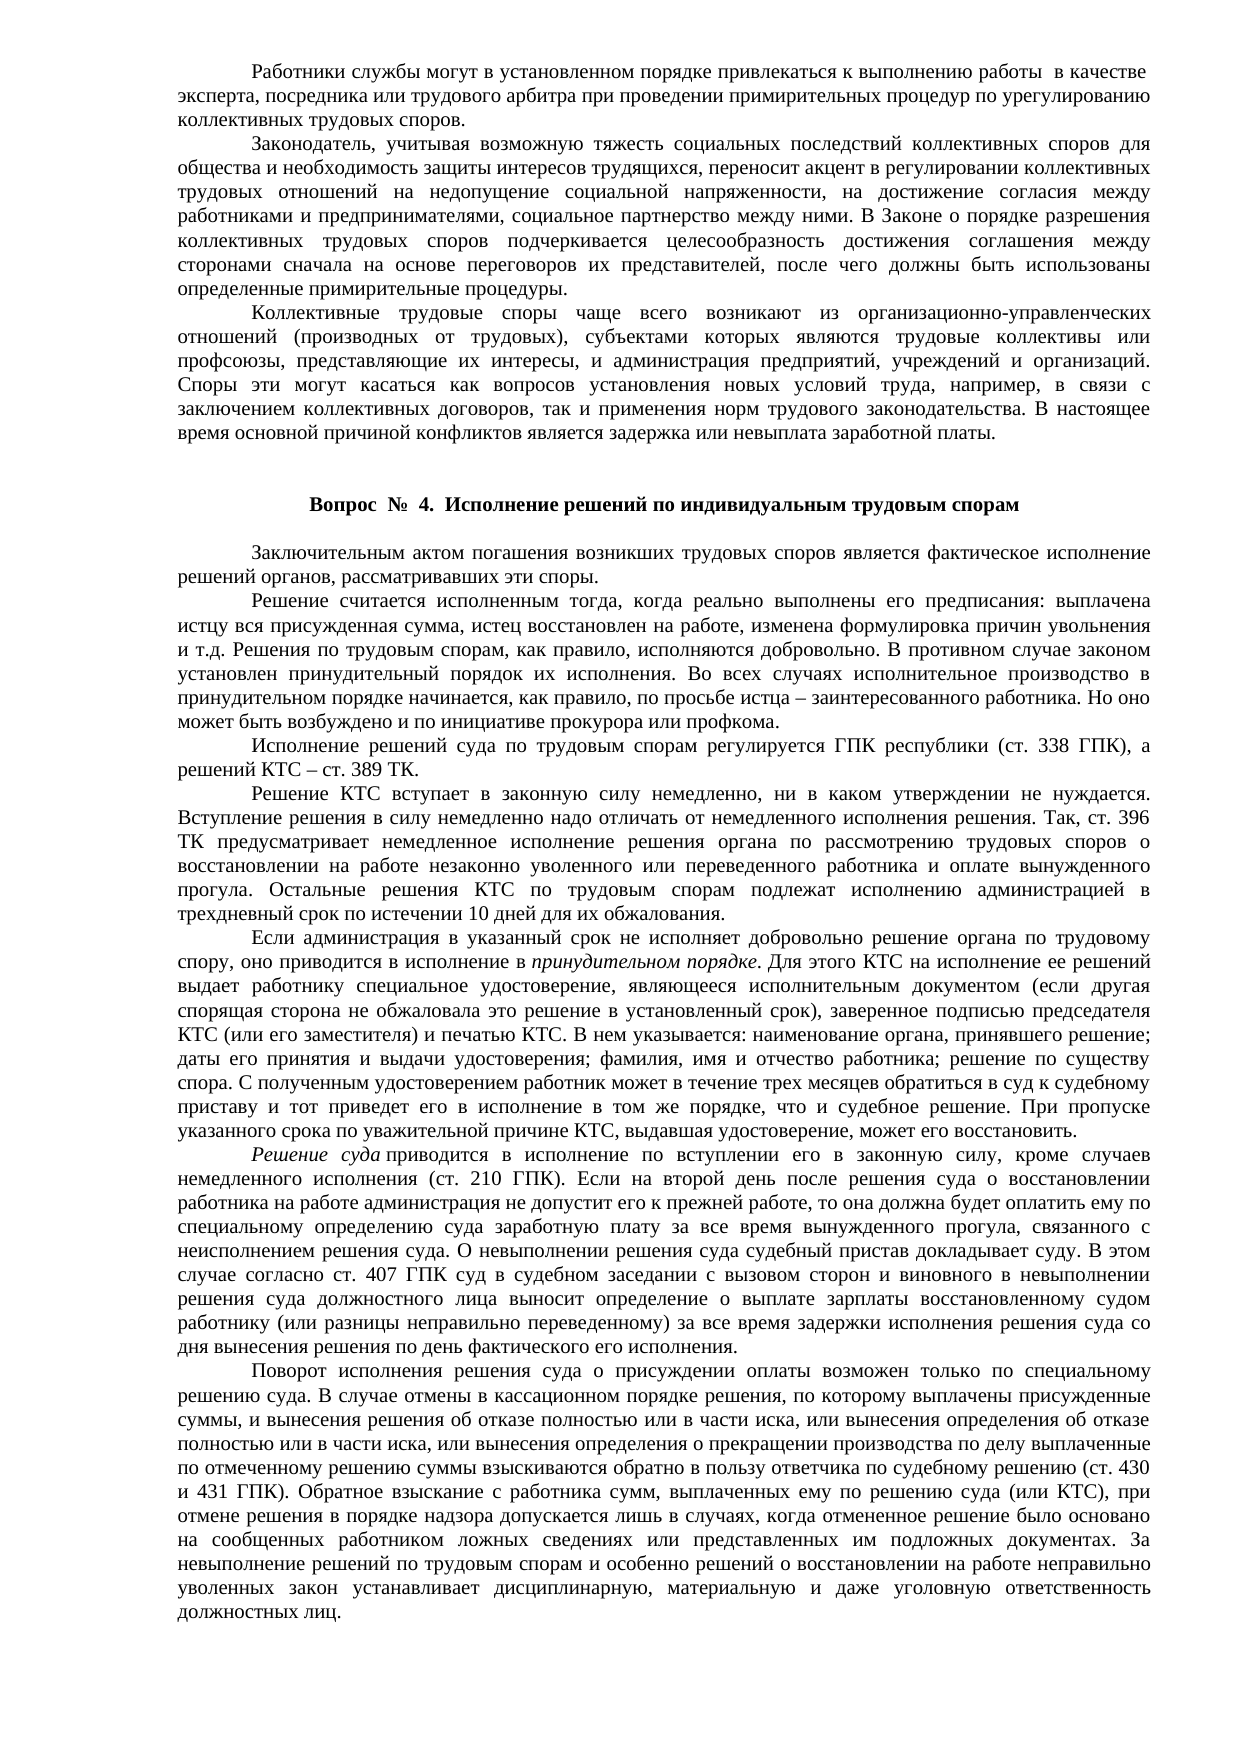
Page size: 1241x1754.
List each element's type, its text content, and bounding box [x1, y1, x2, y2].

text Решение считается исполненным тогда, когда реально выполнены его предписания: выплачена истцу вся присужденная сумма, истец восстановлен на работе, изменена формулировка причин увольнения и т.д. Решения по трудовым спорам, как правило, исполняются добровольно. В противном случае законом установлен принудительный порядок их исполнения. Во всех случаях исполнительное производство в принудительном порядке начинается, как правило, по просьбе истца – заинтересованного работника. Но оно может быть возбуждено и по инициативе прокурора или профкома. [177, 588, 1152, 733]
text Решение суда приводится в исполнение по вступлении его в законную силу, кроме случаев немедленного исполнения (ст. 210 ГПК). Если на второй день после решения суда о восстановлении работника на работе администрация не допустит его к прежней работе, то она должна будет оплатить ему по специальному определению суда заработную плату за все время вынужденного прогула, связанного с неисполнением решения суда. О невыполнении решения суда судебный пристав докладывает суду. В этом случае согласно ст. 407 ГПК суд в судебном заседании с вызовом сторон и виновного в невыполнении решения суда должностного лица выносит определение о выплате зарплаты восстановленному судом работнику (или разницы неправильно переведенному) за все время задержки исполнения решения суда со дня вынесения решения по день фактического его исполнения. [177, 1142, 1152, 1358]
text Поворот исполнения решения суда о присуждении оплаты возможен только по специальному решению суда. В случае отмены в кассационном порядке решения, по которому выплачены присужденные суммы, и вынесения решения об отказе полностью или в части иска, или вынесения определения об отказе полностью или в части иска, или вынесения определения о прекращении производства по делу выплаченные по отмеченному решению суммы взыскиваются обратно в пользу ответчика по судебному решению (ст. 430 и 431 ГПК). Обратное взыскание с работника сумм, выплаченных ему по решению суда (или КТС), при отмене решения в порядке надзора допускается лишь в случаях, когда отмененное решение было основано на сообщенных работником ложных сведениях или представленных им подложных документах. За невыполнение решений по трудовым спорам и особенно решений о восстановлении на работе неправильно уволенных закон устанавливает дисциплинарную, материальную и даже уголовную ответственность должностных лиц. [177, 1358, 1152, 1623]
text Заключительным актом погашения возникших трудовых споров является фактическое исполнение решений органов, рассматривавших эти споры. [177, 540, 1152, 588]
text Если администрация в указанный срок не исполняет добровольно решение органа по трудовому спору, оно приводится в исполнение в принудительном порядке. Для этого КТС на исполнение ее решений выдает работнику специальное удостоверение, являющееся исполнительным документом (если другая спорящая сторона не обжаловала это решение в установленный срок), заверенное подписью председателя КТС (или его заместителя) и печатью КТС. В нем указывается: наименование органа, принявшего решение; даты его принятия и выдачи удостоверения; фамилия, имя и отчество работника; решение по существу спора. С полученным удостоверением работник может в течение трех месяцев обратиться в суд к судебному приставу и тот приведет его в исполнение в том же порядке, что и судебное решение. При пропуске указанного срока по уважительной причине КТС, выдавшая удостоверение, может его восстановить. [177, 925, 1152, 1142]
text Работники службы могут в установленном порядке привлекаться к выполнению работы в качестве эксперта, посредника или трудового арбитра при проведении примирительных процедур по урегулированию коллективных трудовых споров. [177, 59, 1152, 131]
text Законодатель, учитывая возможную тяжесть социальных последствий коллективных споров для общества и необходимость защиты интересов трудящихся, переносит акцент в регулировании коллективных трудовых отношений на недопущение социальной напряженности, на достижение согласия между работниками и предпринимателями, социальное партнерство между ними. В Законе о порядке разрешения коллективных трудовых споров подчеркивается целесообразность достижения соглашения между сторонами сначала на основе переговоров их представителей, после чего должны быть использованы определенные примирительные процедуры. [177, 131, 1152, 300]
text Решение КТС вступает в законную силу немедленно, ни в каком утверждении не нуждается. Вступление решения в силу немедленно надо отличать от немедленного исполнения решения. Так, ст. 396 ТК предусматривает немедленное исполнение решения органа по рассмотрению трудовых споров о восстановлении на работе незаконно уволенного или переведенного работника и оплате вынужденного прогула. Остальные решения КТС по трудовым спорам подлежат исполнению администрацией в трехдневный срок по истечении 10 дней для их обжалования. [177, 781, 1152, 925]
text Исполнение решений суда по трудовым спорам регулируется ГПК республики (ст. 338 ГПК), а решений КТС – ст. 389 ТК. [177, 733, 1152, 781]
text Коллективные трудовые споры чаще всего возникают из организационно-управленческих отношений (производных от трудовых), субъектами которых являются трудовые коллективы или профсоюзы, представляющие их интересы, и администрация предприятий, учреждений и организаций. Споры эти могут касаться как вопросов установления новых условий труда, например, в связи с заключением коллективных договоров, так и применения норм трудового законодательства. В настоящее время основной причиной конфликтов является задержка или невыплата заработной платы. [177, 300, 1152, 444]
text Вопрос № 4. Исполнение решений по индивидуальным трудовым спорам [177, 492, 1152, 516]
